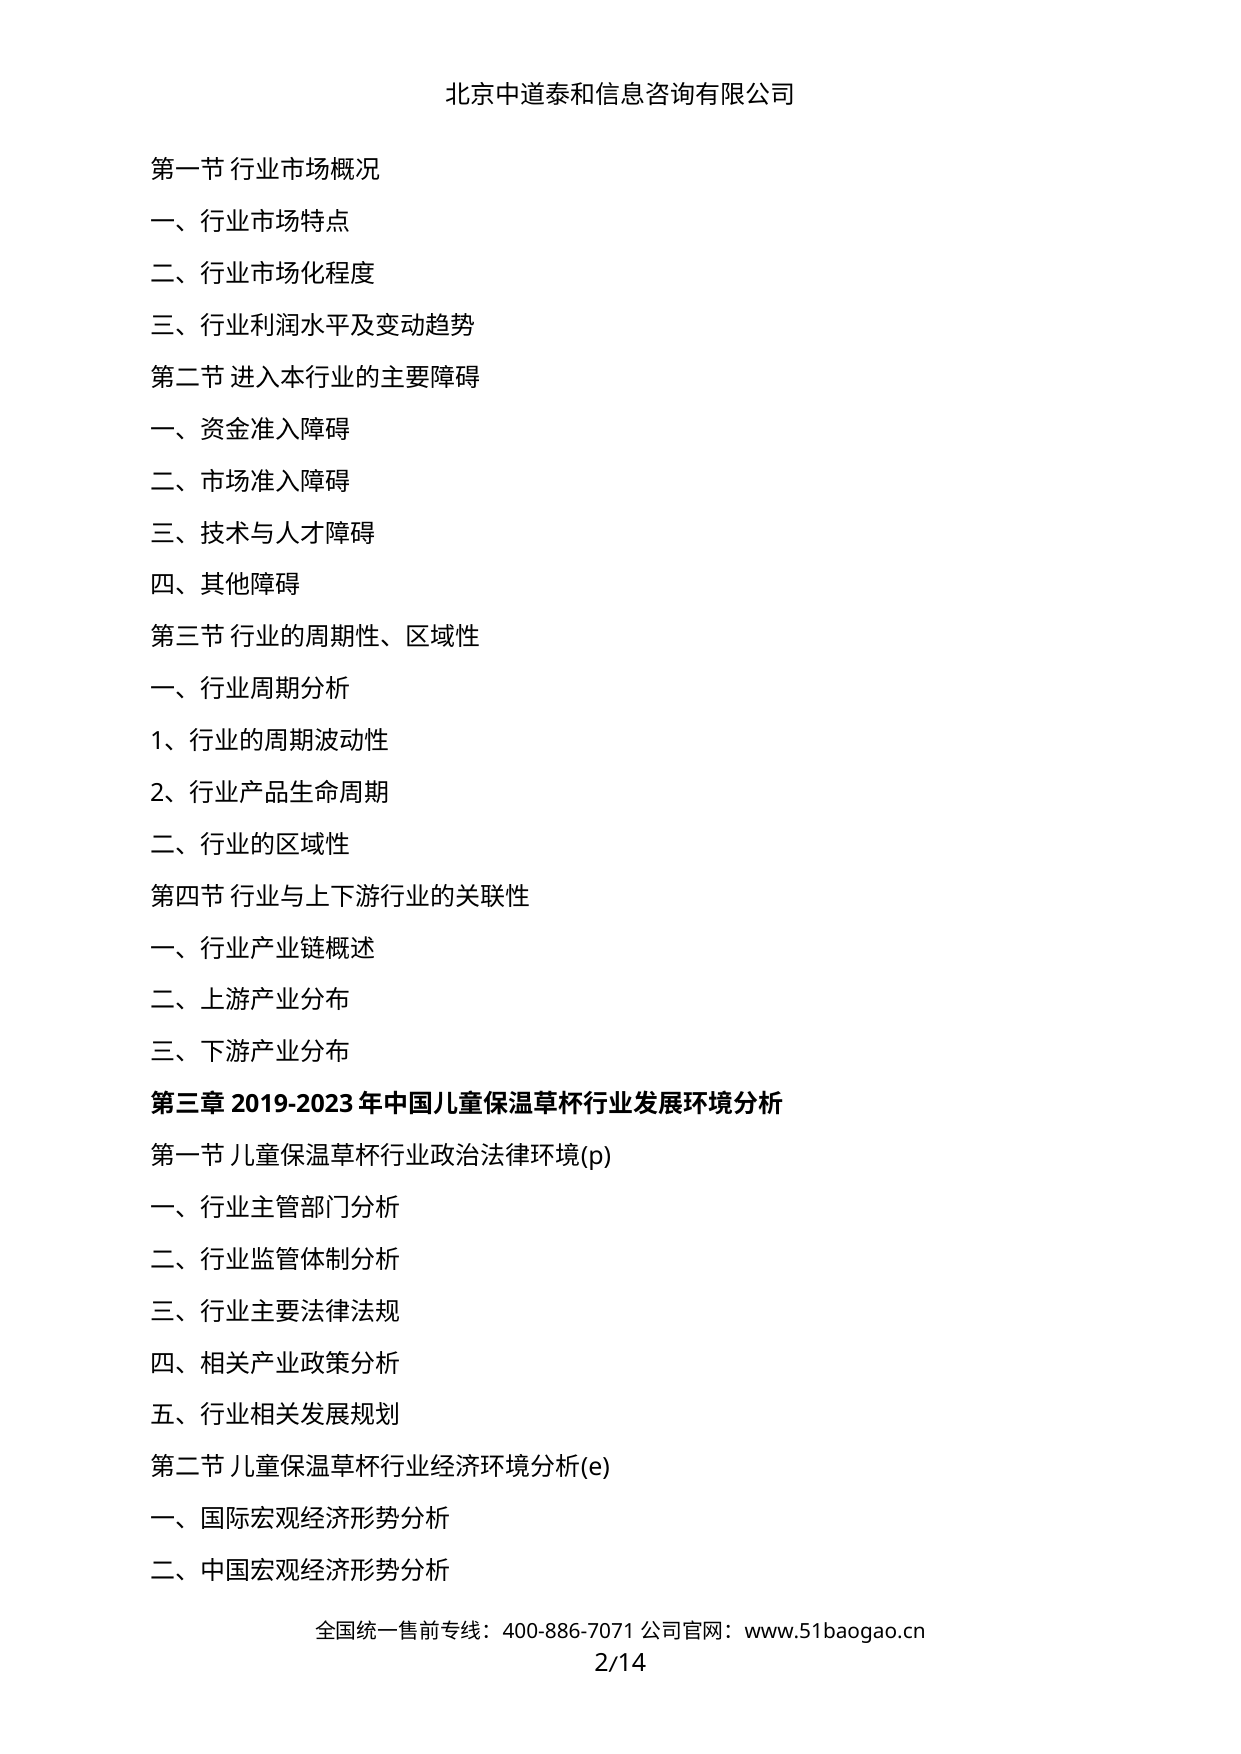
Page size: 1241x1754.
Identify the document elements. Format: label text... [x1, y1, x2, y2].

text 第二节 儿童保温草杯行业经济环境分析(e) [150, 1447, 1090, 1483]
text 四、相关产业政策分析 [150, 1343, 1090, 1379]
text 1、行业的周期波动性 [150, 721, 1090, 757]
text 一、国际宏观经济形势分析 [150, 1499, 1090, 1535]
text 第二节 进入本行业的主要障碍 [150, 357, 1090, 394]
text 二、市场准入障碍 [150, 461, 1090, 497]
text 三、技术与人才障碍 [150, 513, 1090, 549]
text 第三节 行业的周期性、区域性 [150, 617, 1090, 653]
text 三、行业主要法律法规 [150, 1291, 1090, 1327]
text 第三章 2019-2023年中国儿童保温草杯行业发展环境分析 [150, 1084, 1090, 1120]
text 一、资金准入障碍 [150, 409, 1090, 446]
text 一、行业主管部门分析 [150, 1187, 1090, 1224]
text 一、行业市场特点 [150, 202, 1090, 238]
text 二、行业监管体制分析 [150, 1239, 1090, 1276]
text 二、上游产业分布 [150, 980, 1090, 1016]
text 四、其他障碍 [150, 565, 1090, 601]
text 二、中国宏观经济形势分析 [150, 1551, 1090, 1587]
text 第四节 行业与上下游行业的关联性 [150, 876, 1090, 912]
text 第一节 行业市场概况 [150, 150, 1090, 186]
text 三、行业利润水平及变动趋势 [150, 306, 1090, 342]
text 二、行业市场化程度 [150, 254, 1090, 290]
text 2、行业产品生命周期 [150, 772, 1090, 809]
text 三、下游产业分布 [150, 1032, 1090, 1068]
text 一、行业周期分析 [150, 669, 1090, 705]
text 二、行业的区域性 [150, 824, 1090, 861]
text 一、行业产业链概述 [150, 928, 1090, 964]
text 五、行业相关发展规划 [150, 1395, 1090, 1431]
text 第一节 儿童保温草杯行业政治法律环境(p) [150, 1136, 1090, 1172]
